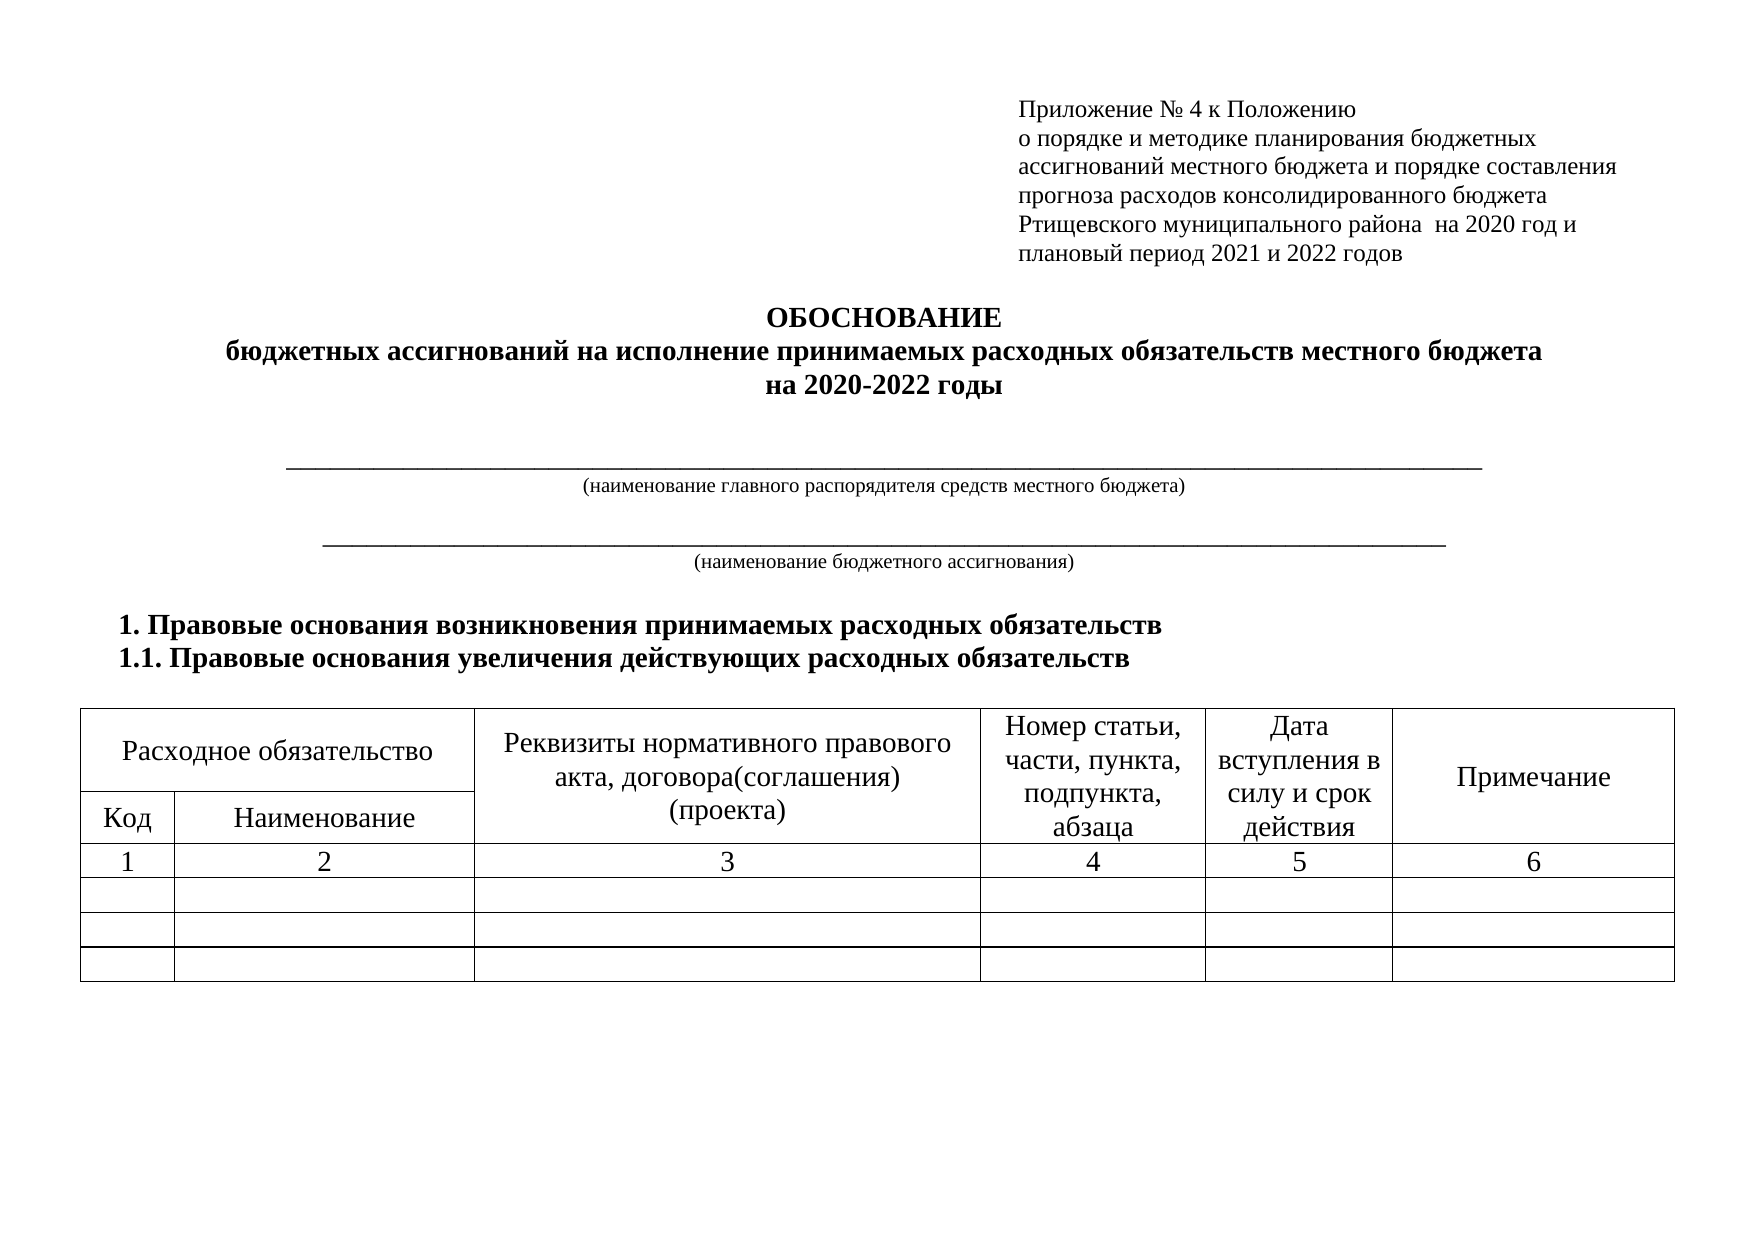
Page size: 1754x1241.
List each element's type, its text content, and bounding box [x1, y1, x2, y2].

table_cell [175, 913, 474, 946]
table_cell 2 [175, 844, 474, 877]
table_cell [981, 948, 1205, 981]
table_cell Код [81, 792, 174, 843]
table_cell 6 [1393, 844, 1674, 877]
table_cell 5 [1206, 844, 1392, 877]
table_header Номер статьи, части, пункта, подпункта, абзаца [981, 709, 1205, 843]
table_cell 1 [81, 844, 174, 877]
table_cell [81, 948, 174, 981]
table_header Реквизиты нормативного правового акта, договора(соглашения) (проекта) [475, 709, 980, 843]
text бюджетных ассигнований на исполнение принимаемых расходных обязательств местного бюджета [118, 333, 1650, 367]
table_cell Наименование [175, 792, 474, 843]
text 1. Правовые основания возникновения принимаемых расходных обязательств [118, 607, 1650, 640]
table_header Дата вступления в силу и срок действия [1206, 709, 1392, 843]
table_cell [1206, 878, 1392, 912]
table_cell 4 [981, 844, 1205, 877]
text 1.1. Правовые основания увеличения действующих расходных обязательств [118, 640, 1650, 674]
text (наименование главного распорядителя средств местного бюджета) [118, 472, 1650, 497]
text о порядке и методике планирования бюджетных ассигнований местного бюджета и порядке составления прогноза расходов консолидированного бюджета Ртищевского муниципального района на 2020 год и плановый период 2021 и 2022 годов [1018, 123, 1651, 266]
table_cell 3 [475, 844, 980, 877]
table_cell [475, 948, 980, 981]
table_header Примечание [1393, 709, 1674, 843]
table_cell [1206, 948, 1392, 981]
table_cell [1393, 878, 1674, 912]
table_cell [1393, 913, 1674, 946]
table_cell [475, 878, 980, 912]
table_cell [1393, 948, 1674, 981]
table_cell [475, 913, 980, 946]
text __________________________________________________________________________________ [118, 439, 1650, 472]
text Приложение № 4 к Положению [1018, 94, 1651, 123]
table_cell [175, 878, 474, 912]
table_cell [981, 878, 1205, 912]
table_header Расходное обязательство [81, 709, 474, 791]
text (наименование бюджетного ассигнования) [118, 549, 1650, 573]
text ОБОСНОВАНИЕ [118, 300, 1650, 333]
table_cell [175, 948, 474, 981]
table_cell [981, 913, 1205, 946]
text на 2020-2022 годы [118, 367, 1650, 401]
table_cell [81, 878, 174, 912]
table_cell [81, 913, 174, 946]
table_cell [1206, 913, 1392, 946]
text _____________________________________________________________________________ [118, 516, 1650, 549]
